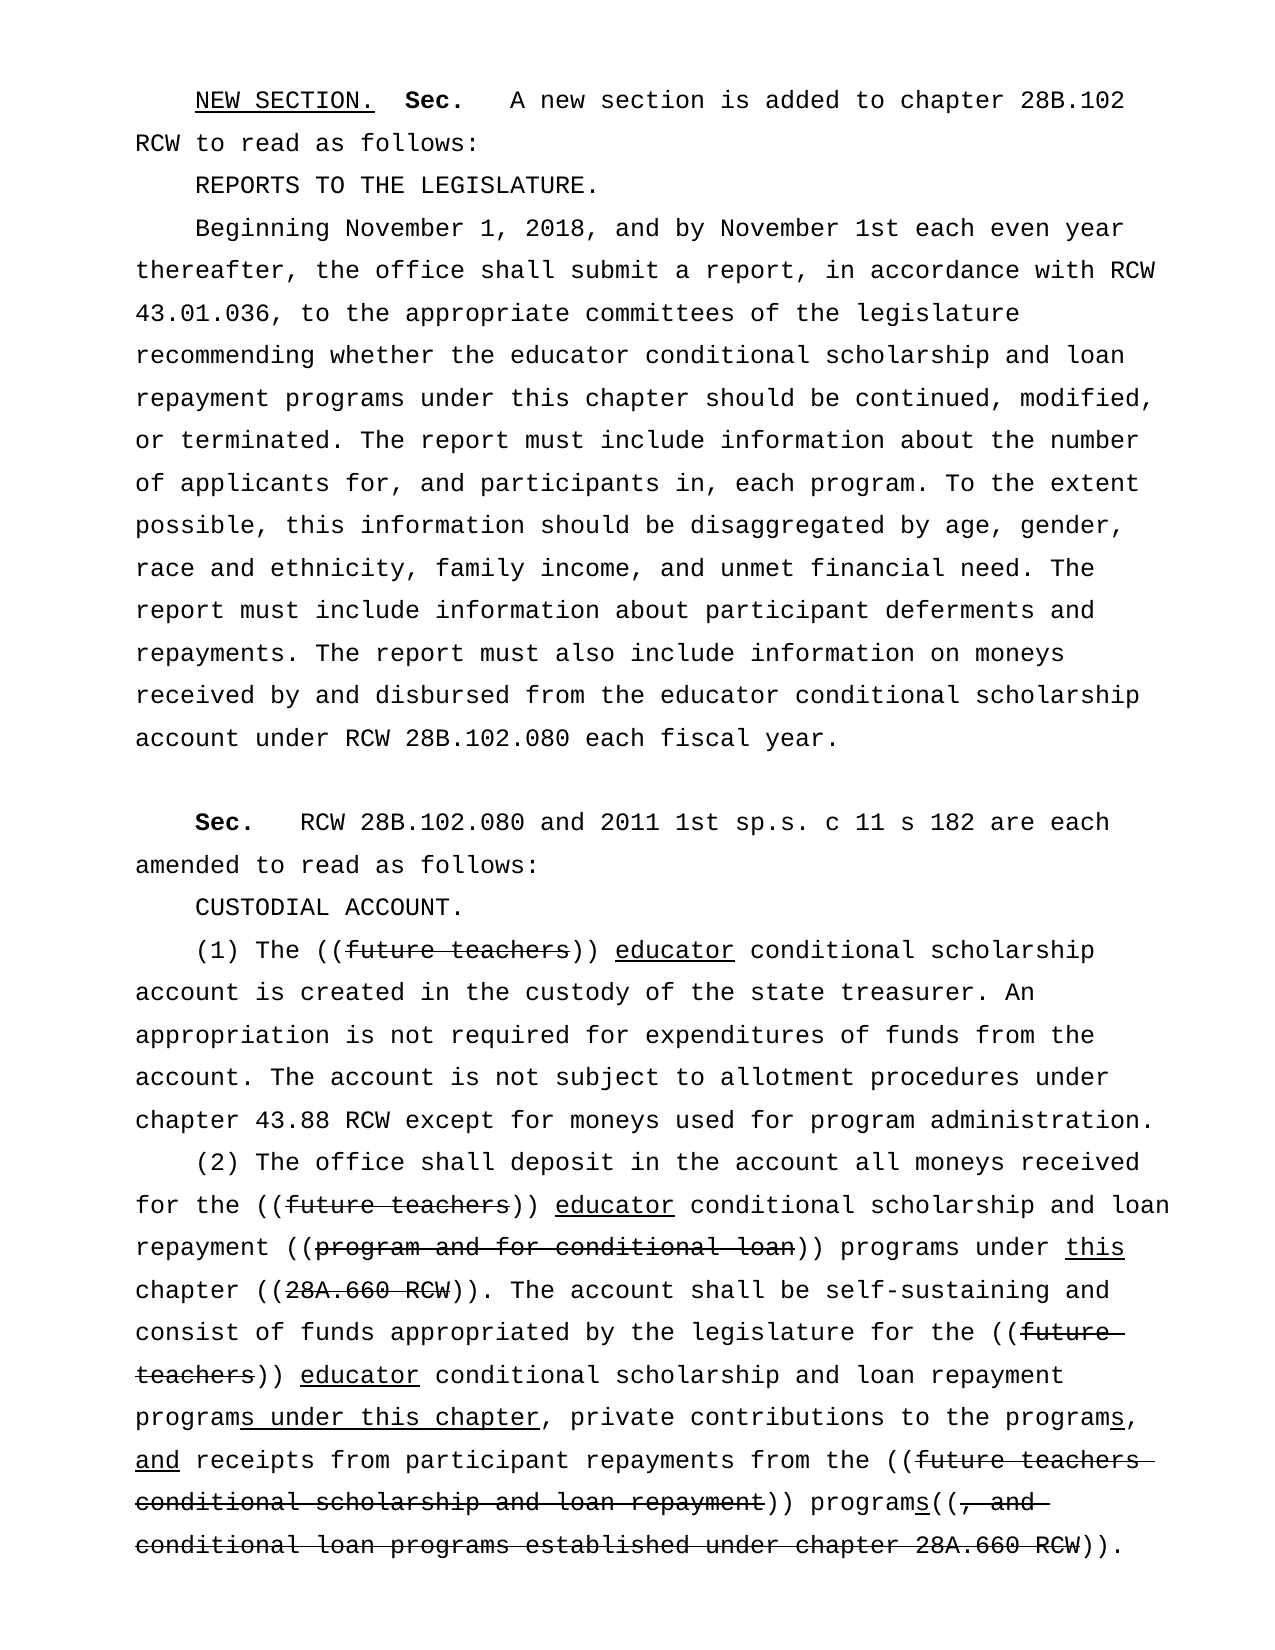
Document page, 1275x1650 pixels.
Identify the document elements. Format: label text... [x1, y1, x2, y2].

text (1) The ((future teachers)) educator conditional scholarship account is created in the custody of the state treasurer. An appropriation is not required for expenditures of funds from the account. The account is not subject to allotment procedures under chapter 43.88 RCW except for moneys used for program administration. [135, 924, 1170, 1137]
text REPORTS TO THE LEGISLATURE. [135, 160, 1170, 202]
text Sec. RCW 28B.102.080 and 2011 1st sp.s. c 11 s 182 are each amended to read as follows: [135, 797, 1170, 882]
text Beginning November 1, 2018, and by November 1st each even year thereafter, the office shall submit a report, in accordance with RCW 43.01.036, to the appropriate committees of the legislature recommending whether the educator conditional scholarship and loan repayment programs under this chapter should be continued, modified, or terminated. The report must include information about the number of applicants for, and participants in, each program. To the extent possible, this information should be disaggregated by age, gender, race and ethnicity, family income, and unmet financial need. The report must include information about participant deferments and repayments. The report must also include information on moneys received by and disbursed from the educator conditional scholarship account under RCW 28B.102.080 each fiscal year. [135, 202, 1170, 755]
text CUSTODIAL ACCOUNT. [135, 882, 1170, 924]
text NEW SECTION. Sec. A new section is added to chapter 28B.102 RCW to read as follows: [135, 75, 1170, 160]
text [135, 1137, 1170, 1562]
